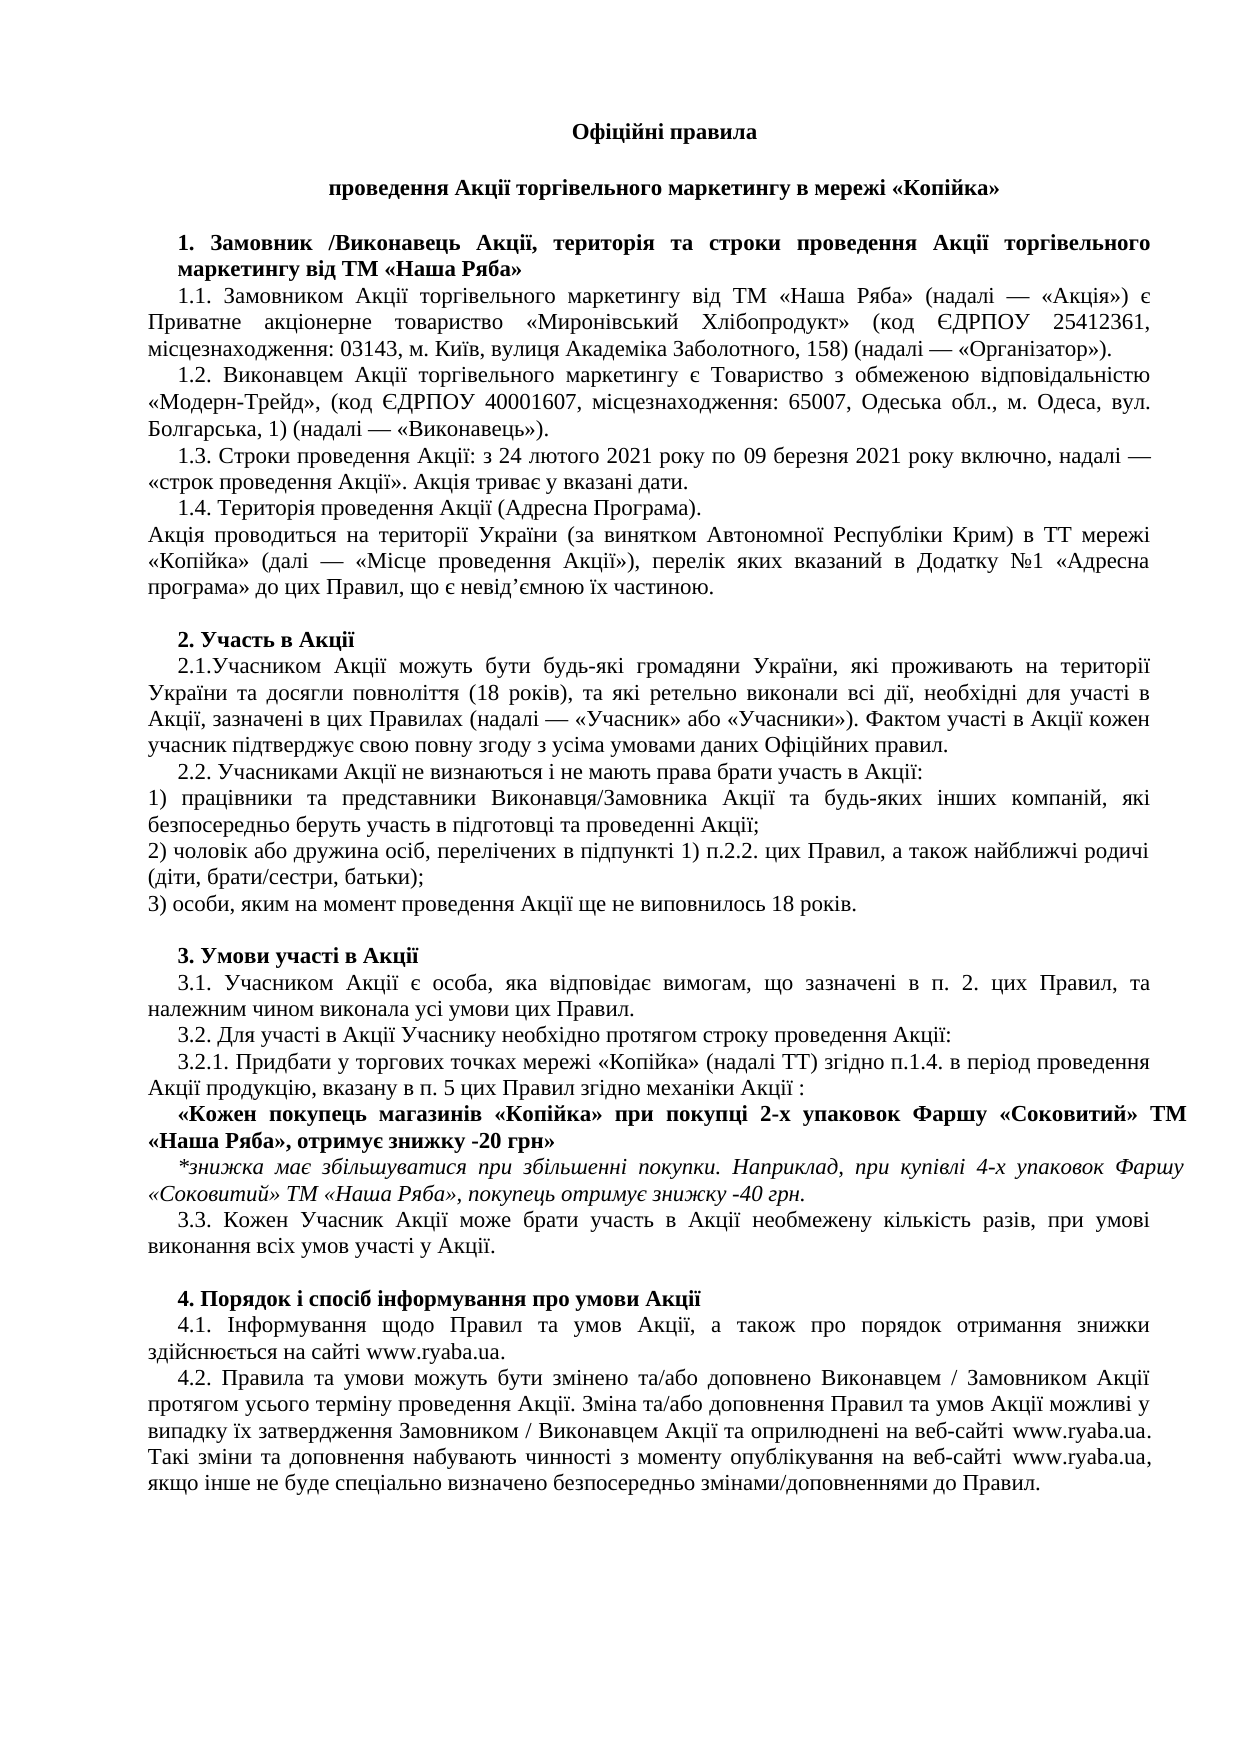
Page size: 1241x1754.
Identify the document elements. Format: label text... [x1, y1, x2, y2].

text проведення Акції торгівельного маркетингу в мережі «Копійка» [148, 174, 1152, 200]
text 1. Замовник /Виконавець Акції, територія та строки проведення Акції торгівельного маркетингу від ТМ «Наша Ряба» [177, 229, 1152, 282]
text 3.2. Для участі в Акції Учаснику необхідно протягом строку проведення Акції: [148, 1021, 1152, 1048]
text Офіційні правила [148, 118, 1152, 144]
text 1) працівники та представники Виконавця/Замовника Акції та будь-яких інших компаній, які безпосередньо беруть участь в підготовці та проведенні Акції; [148, 784, 1152, 837]
text 2.2. Учасниками Акції не визнаються і не мають права брати участь в Акції: [148, 758, 1152, 784]
text 3.2.1. Придбати у торгових точках мережі «Копійка» (надалі ТТ) згідно п.1.4. в період проведення Акції продукцію, вказану в п. 5 цих Правил згідно механіки Акції : [148, 1048, 1152, 1101]
text 1.3. Строки проведення Акції: з 24 лютого 2021 року по 09 березня 2021 року включно, надалі — «строк проведення Акції». Акція триває у вказані дати. [148, 442, 1152, 494]
text 4.2. Правила та умови можуть бути змінено та/або доповнено Виконавцем / Замовником Акції протягом усього терміну проведення Акції. Зміна та/або доповнення Правил та умов Акції можливі у випадку їх затвердження Замовником / Виконавцем Акції та оприлюднені на веб-сайті www.ryaba.ua. Такі зміни та доповнення набувають чинності з моменту опублікування на веб-сайті www.ryaba.ua, якщо інше не буде спеціально визначено безпосередньо змінами/доповненнями до Правил. [148, 1364, 1152, 1496]
text 4.1. Інформування щодо Правил та умов Акції, а також про порядок отримання знижки здійснюється на сайті www.ryaba.ua. [148, 1311, 1152, 1364]
text 1.4. Територія проведення Акції (Адресна Програма). [177, 494, 1152, 521]
text 2.1.Учасником Акції можуть бути будь-які громадяни України, які проживають на території України та досягли повноліття (18 років), та які ретельно виконали всі дії, необхідні для участі в Акції, зазначені в цих Правилах (надалі — «Учасник» або «Учасники»). Фактом участі в Акції кожен учасник підтверджує свою повну згоду з усіма умовами даних Офіційних правил. [148, 652, 1152, 758]
text 3) особи, яким на момент проведення Акції ще не виповнилось 18 років. [148, 890, 1152, 916]
text 3.3. Кожен Учасник Акції може брати участь в Акції необмежену кількість разів, при умові виконання всіх умов участі у Акції. [148, 1206, 1152, 1259]
text 2. Участь в Акції [148, 626, 1152, 652]
text Акція проводиться на території України (за винятком Автономної Республіки Крим) в ТТ мережі «Копійка» (далі — «Місце проведення Акції»), перелік яких вказаний в Додатку №1 «Адресна програма» до цих Правил, що є невід’ємною їх частиною. [148, 521, 1152, 600]
text 2) чоловік або дружина осіб, перелічених в підпункті 1) п.2.2. цих Правил, а також найближчі родичі (діти, брати/сестри, батьки); [148, 837, 1152, 890]
text 3.1. Учасником Акції є особа, яка відповідає вимогам, що зазначені в п. 2. цих Правил, та належним чином виконала усі умови цих Правил. [148, 969, 1152, 1021]
text 1.2. Виконавцем Акції торгівельного маркетингу є Товариство з обмеженою відповідальністю «Модерн-Трейд», (код ЄДРПОУ 40001607, місцезнаходження: 65007, Одеська обл., м. Одеса, вул. Болгарська, 1) (надалі — «Виконавець»). [148, 361, 1152, 442]
text 1.1. Замовником Акції торгівельного маркетингу від ТМ «Наша Ряба» (надалі — «Акція») є Приватне акціонерне товариство «Миронівський Хлібопродукт» (код ЄДРПОУ 25412361, місцезнаходження: 03143, м. Київ, вулиця Академіка Заболотного, 158) (надалі — «Організатор»). [148, 282, 1152, 361]
text 3. Умови участі в Акції [177, 942, 1152, 969]
text 4. Порядок і спосіб інформування про умови Акції [148, 1285, 1152, 1311]
text *знижка має збільшуватися при збільшенні покупки. Наприклад, при купівлі 4-х упаковок Фаршу «Соковитий» ТМ «Наша Ряба», покупець отримує знижку -40 грн. [148, 1153, 1188, 1206]
text «Кожен покупець магазинів «Копійка» при покупці 2-х упаковок Фаршу «Соковитий» ТМ «Наша Ряба», отримує знижку -20 грн» [148, 1101, 1188, 1153]
